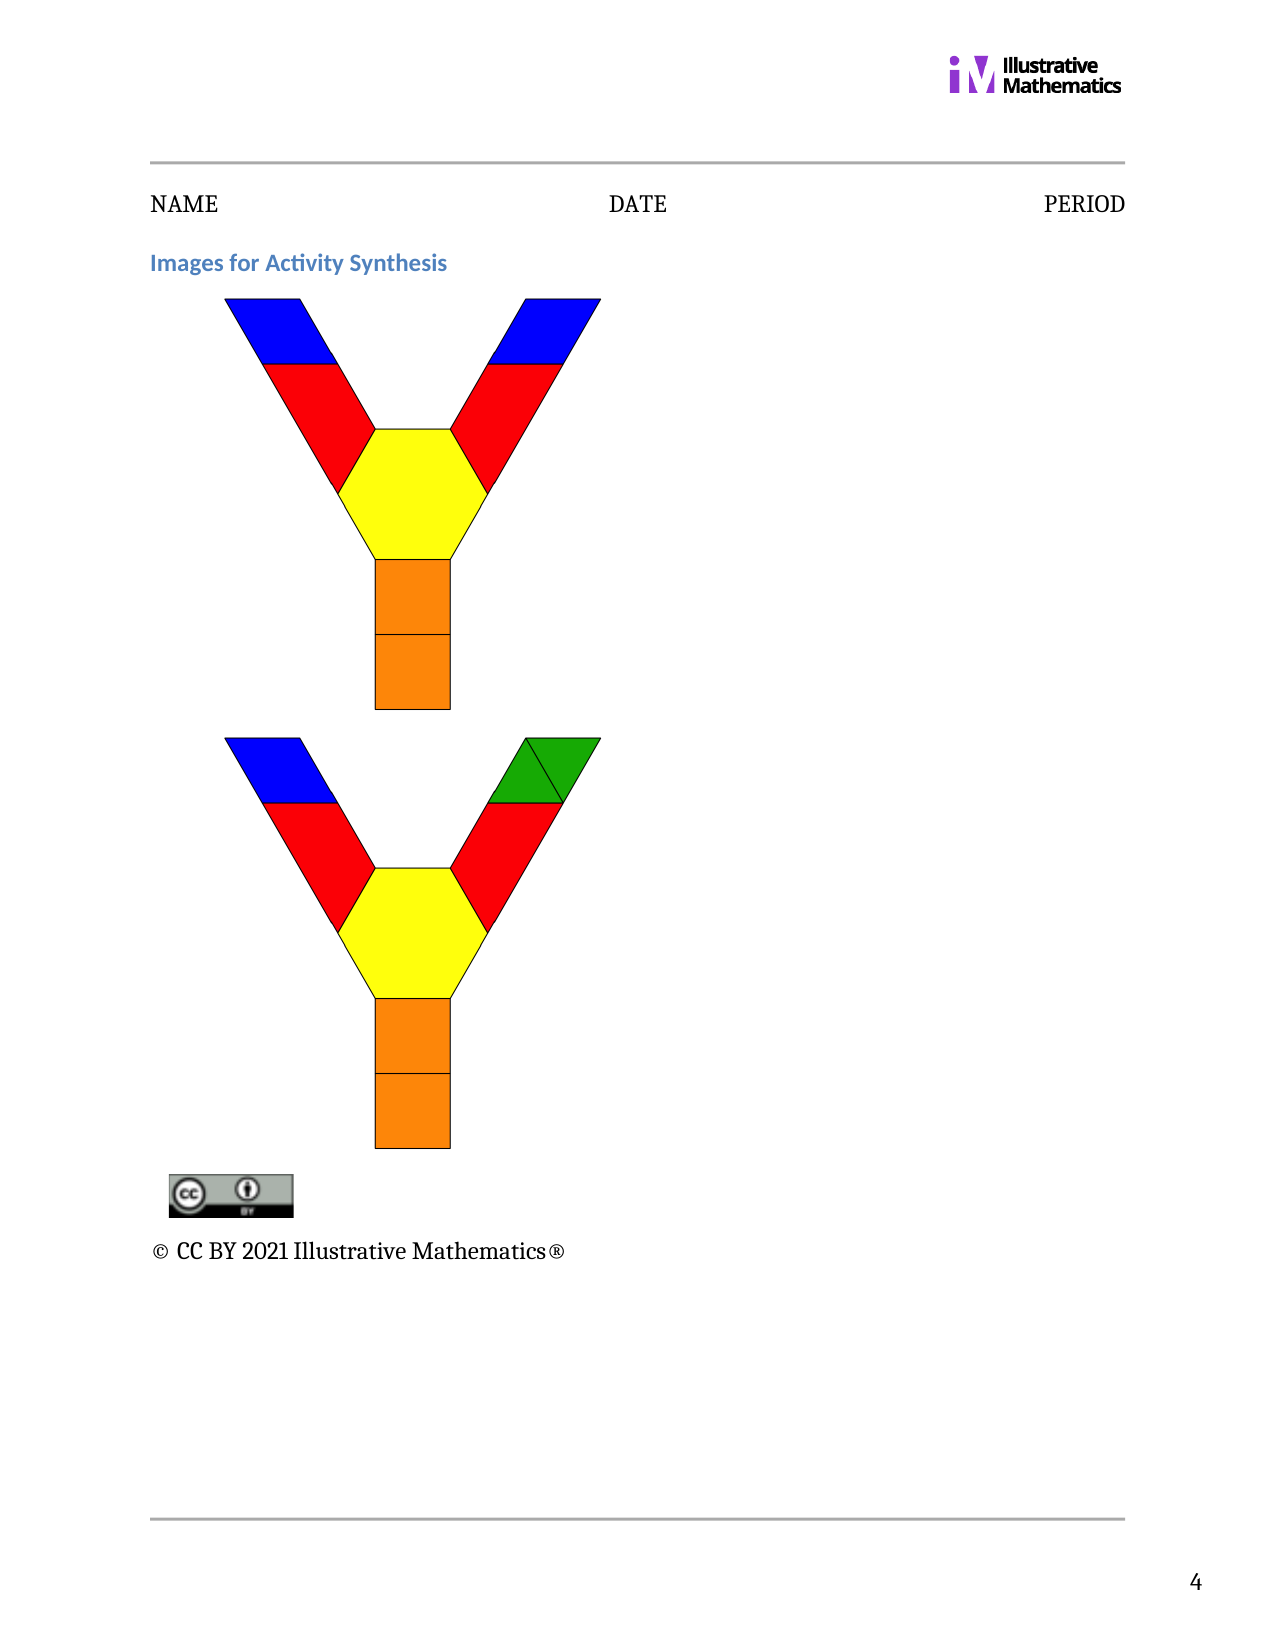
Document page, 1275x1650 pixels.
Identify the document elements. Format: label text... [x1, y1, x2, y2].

picture [168, 1174, 294, 1218]
picture [168, 296, 657, 717]
picture [168, 735, 657, 1156]
picture [949, 55, 1121, 93]
subtitle Images for Activity Synthesis [150, 247, 1125, 278]
text © CC BY 2021 Illustrative Mathematics® [150, 1237, 1125, 1266]
